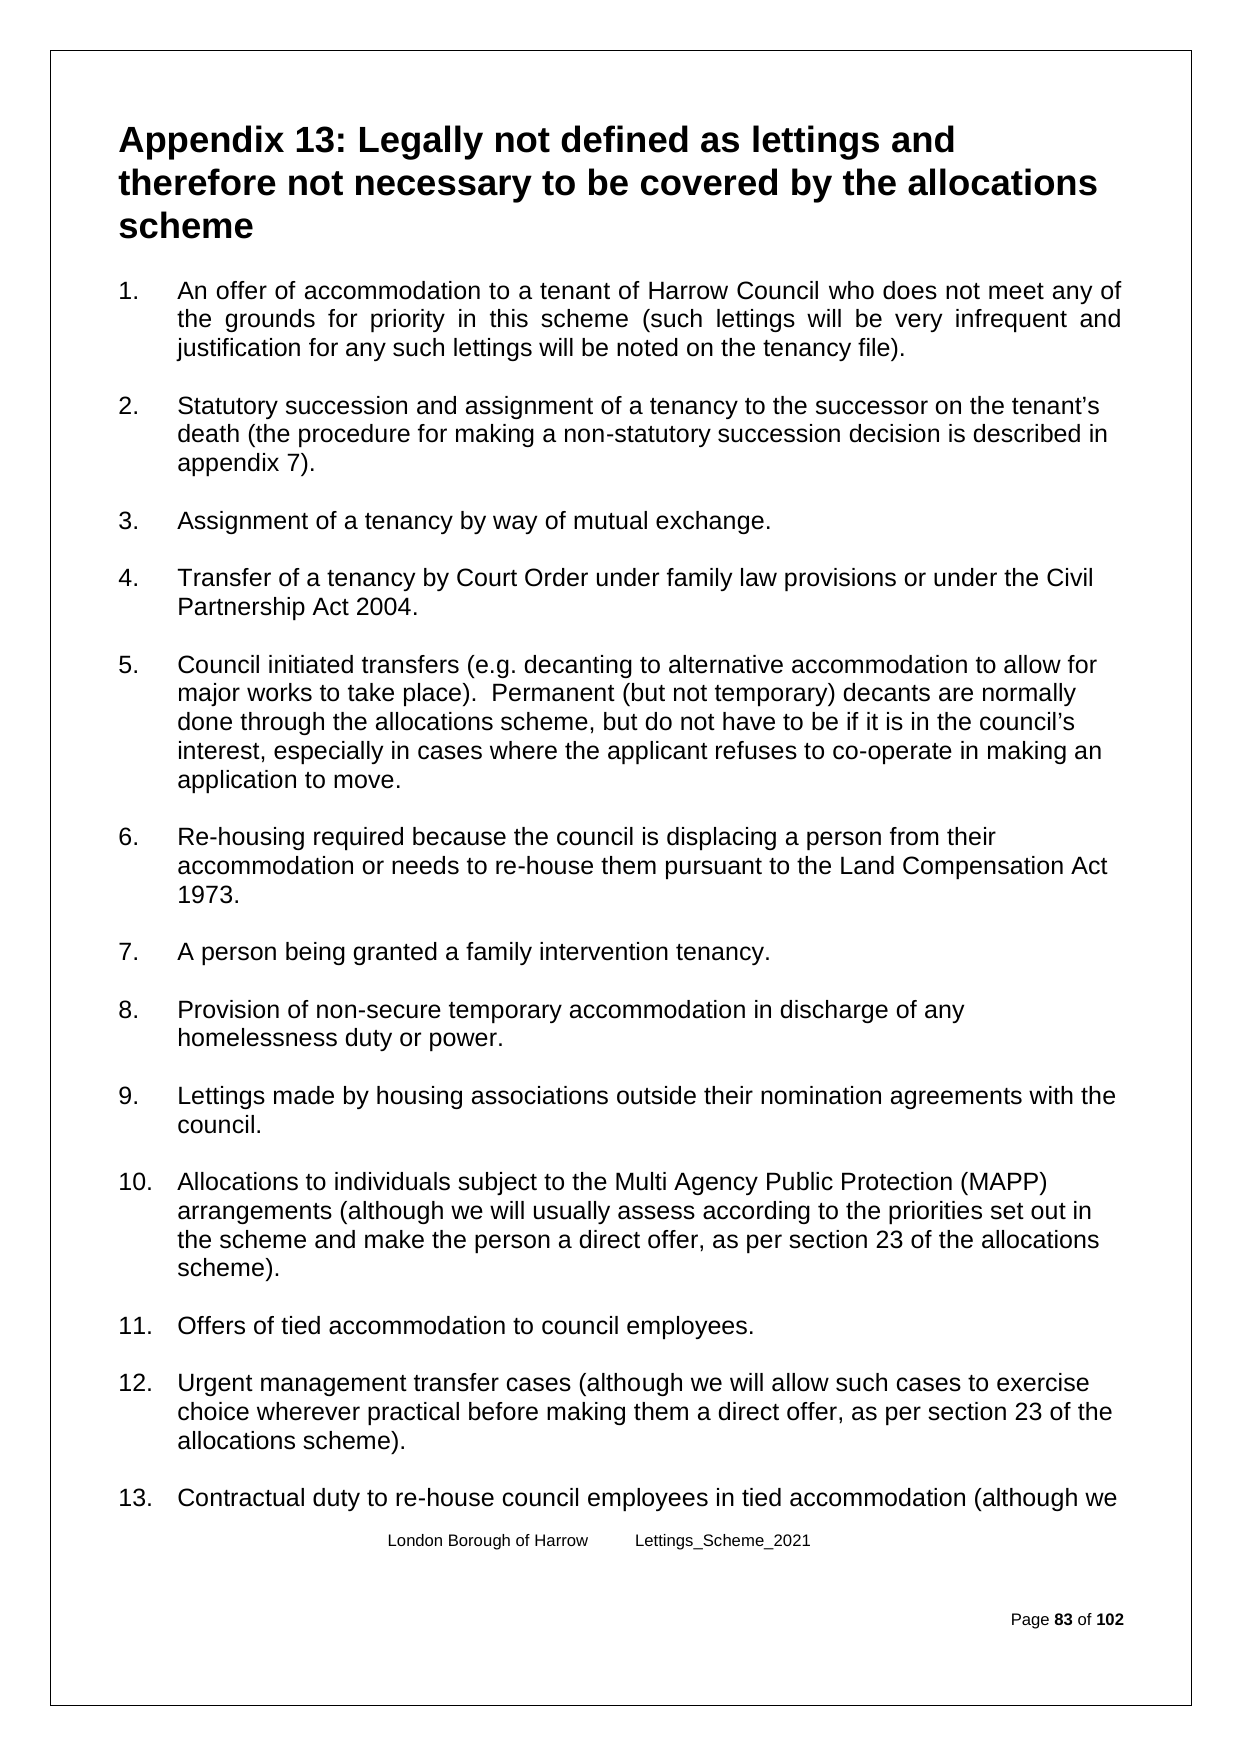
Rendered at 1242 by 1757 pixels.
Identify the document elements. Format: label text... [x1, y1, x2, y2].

list Statutory succession and assignment of a tenancy to the successor on the tenant’s death (the procedure for making a non-statutory succession decision is described in appendix 7). [118, 391, 1122, 477]
list An offer of accommodation to a tenant of Harrow Council who does not meet any of the grounds for priority in this scheme (such lettings will be very infrequent and justification for any such lettings will be noted on the tenancy file). [118, 276, 1122, 362]
list Allocations to individuals subject to the Multi Agency Public Protection (MAPP) arrangements (although we will usually assess according to the priorities set out in the scheme and make the person a direct offer, as per section 23 of the allocations scheme). [118, 1167, 1122, 1282]
list Council initiated transfers (e.g. decanting to alternative accommodation to allow for major works to take place). Permanent (but not temporary) decants are normally done through the allocations scheme, but do not have to be if it is in the council’s interest, especially in cases where the applicant refuses to co-operate in making an application to move. [118, 649, 1122, 793]
list Assignment of a tenancy by way of mutual exchange. [118, 506, 1122, 534]
list A person being granted a family intervention tenancy. [118, 937, 1122, 966]
list Re-housing required because the council is displacing a person from their accommodation or needs to re-house them pursuant to the Land Compensation Act 1973. [118, 822, 1122, 908]
list Provision of non-secure temporary accommodation in discharge of any homelessness duty or power. [118, 994, 1122, 1052]
list Urgent management transfer cases (although we will allow such cases to exercise choice wherever practical before making them a direct offer, as per section 23 of the allocations scheme). [118, 1368, 1122, 1454]
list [118, 1483, 1122, 1512]
list Offers of tied accommodation to council employees. [118, 1311, 1122, 1339]
text Appendix 13: Legally not defined as lettings and therefore not necessary to be covered by the allocations scheme [118, 118, 1122, 247]
list Transfer of a tenancy by Court Order under family law provisions or under the Civil Partnership Act 2004. [118, 563, 1122, 621]
list Lettings made by housing associations outside their nomination agreements with the council. [118, 1081, 1122, 1138]
